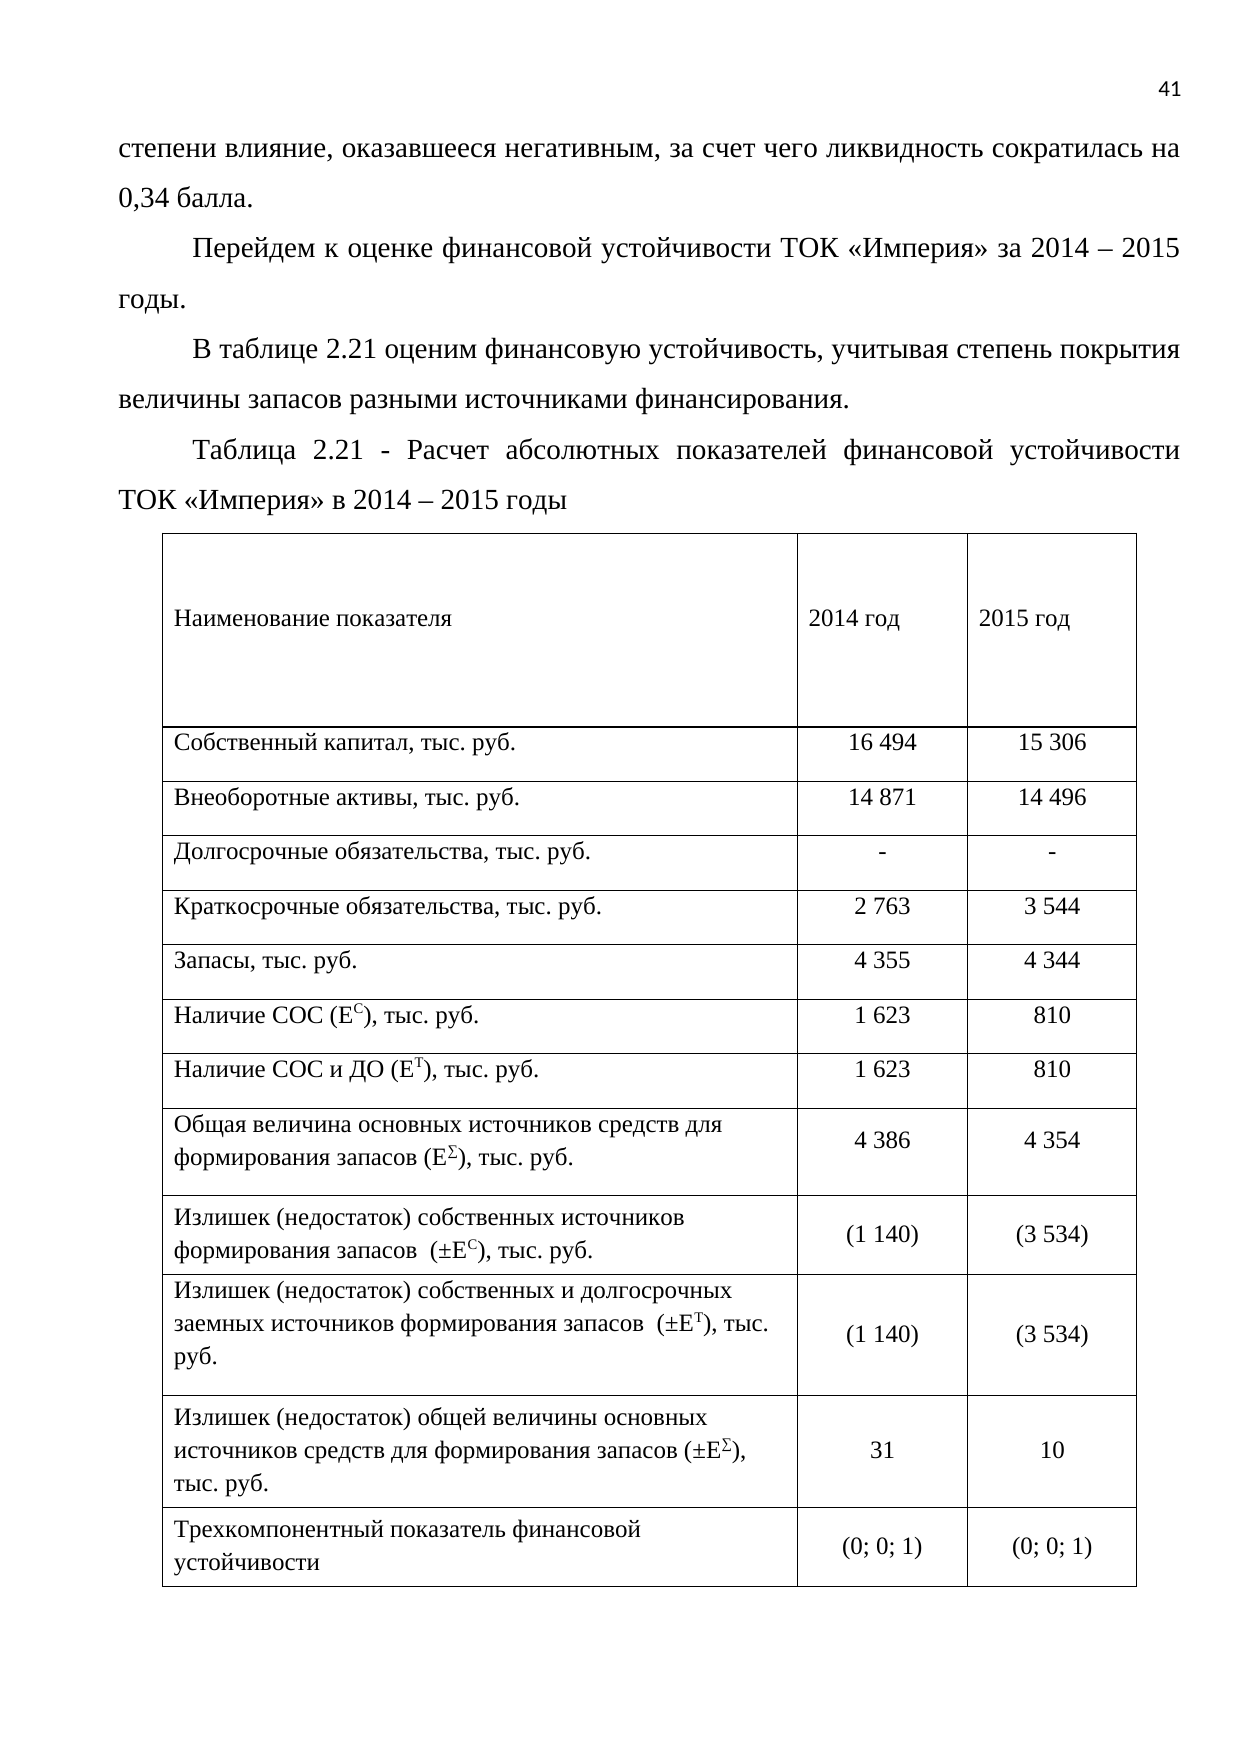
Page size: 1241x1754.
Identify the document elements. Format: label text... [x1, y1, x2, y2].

table_cell 810 [968, 1000, 1136, 1053]
table_header 2015 год [968, 534, 1136, 726]
table_cell (3 534) [968, 1275, 1136, 1395]
table_cell 2 763 [798, 891, 967, 944]
table_cell 810 [968, 1054, 1136, 1108]
table_cell 1 623 [798, 1000, 967, 1053]
table_cell 4 354 [968, 1109, 1136, 1195]
table_cell 14 871 [798, 782, 967, 835]
table_cell 4 344 [968, 945, 1136, 999]
table_cell - [798, 836, 967, 890]
table_cell Излишек (недостаток) общей величины основных источников средств для формирования запасов (±Е∑), тыс. руб. [163, 1396, 797, 1507]
table_cell Внеоборотные активы, тыс. руб. [163, 782, 797, 835]
table_cell (1 140) [798, 1196, 967, 1274]
table_cell Излишек (недостаток) собственных источников формирования запасов (±ЕС), тыс. руб. [163, 1196, 797, 1274]
table_cell 31 [798, 1396, 967, 1507]
table_cell Наличие СОС и ДО (ЕТ), тыс. руб. [163, 1054, 797, 1108]
table_header Наименование показателя [163, 534, 797, 726]
table_cell Собственный капитал, тыс. руб. [163, 728, 797, 781]
table_cell Излишек (недостаток) собственных и долгосрочных заемных источников формирования запасов (±ЕТ), тыс. руб. [163, 1275, 797, 1395]
table_cell 3 544 [968, 891, 1136, 944]
table_cell Долгосрочные обязательства, тыс. руб. [163, 836, 797, 890]
table_cell 4 386 [798, 1109, 967, 1195]
table_cell (1 140) [798, 1275, 967, 1395]
table_header 2014 год [798, 534, 967, 726]
table_cell Запасы, тыс. руб. [163, 945, 797, 999]
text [118, 130, 1181, 214]
table_cell 1 623 [798, 1054, 967, 1108]
table_cell 10 [968, 1396, 1136, 1507]
table_cell Наличие СОС (ЕС), тыс. руб. [163, 1000, 797, 1053]
table_cell (3 534) [968, 1196, 1136, 1274]
table_cell 4 355 [798, 945, 967, 999]
table_cell 14 496 [968, 782, 1136, 835]
text Таблица 2.21 - Расчет абсолютных показателей финансовой устойчивости ТОК «Империя» в 2014 – 2015 годы [118, 432, 1181, 516]
table_cell Общая величина основных источников средств для формирования запасов (Е∑), тыс. руб. [163, 1109, 797, 1195]
table_cell 15 306 [968, 728, 1136, 781]
table_cell Краткосрочные обязательства, тыс. руб. [163, 891, 797, 944]
table_cell - [968, 836, 1136, 890]
table_cell 16 494 [798, 728, 967, 781]
table_cell Трехкомпонентный показатель финансовой устойчивости [163, 1508, 797, 1586]
table_cell (0; 0; 1) [798, 1508, 967, 1586]
table_cell (0; 0; 1) [968, 1508, 1136, 1586]
text Перейдем к оценке финансовой устойчивости ТОК «Империя» за 2014 – 2015 годы. [118, 231, 1181, 314]
text В таблице 2.21 оценим финансовую устойчивость, учитывая степень покрытия величины запасов разными источниками финансирования. [118, 331, 1181, 415]
